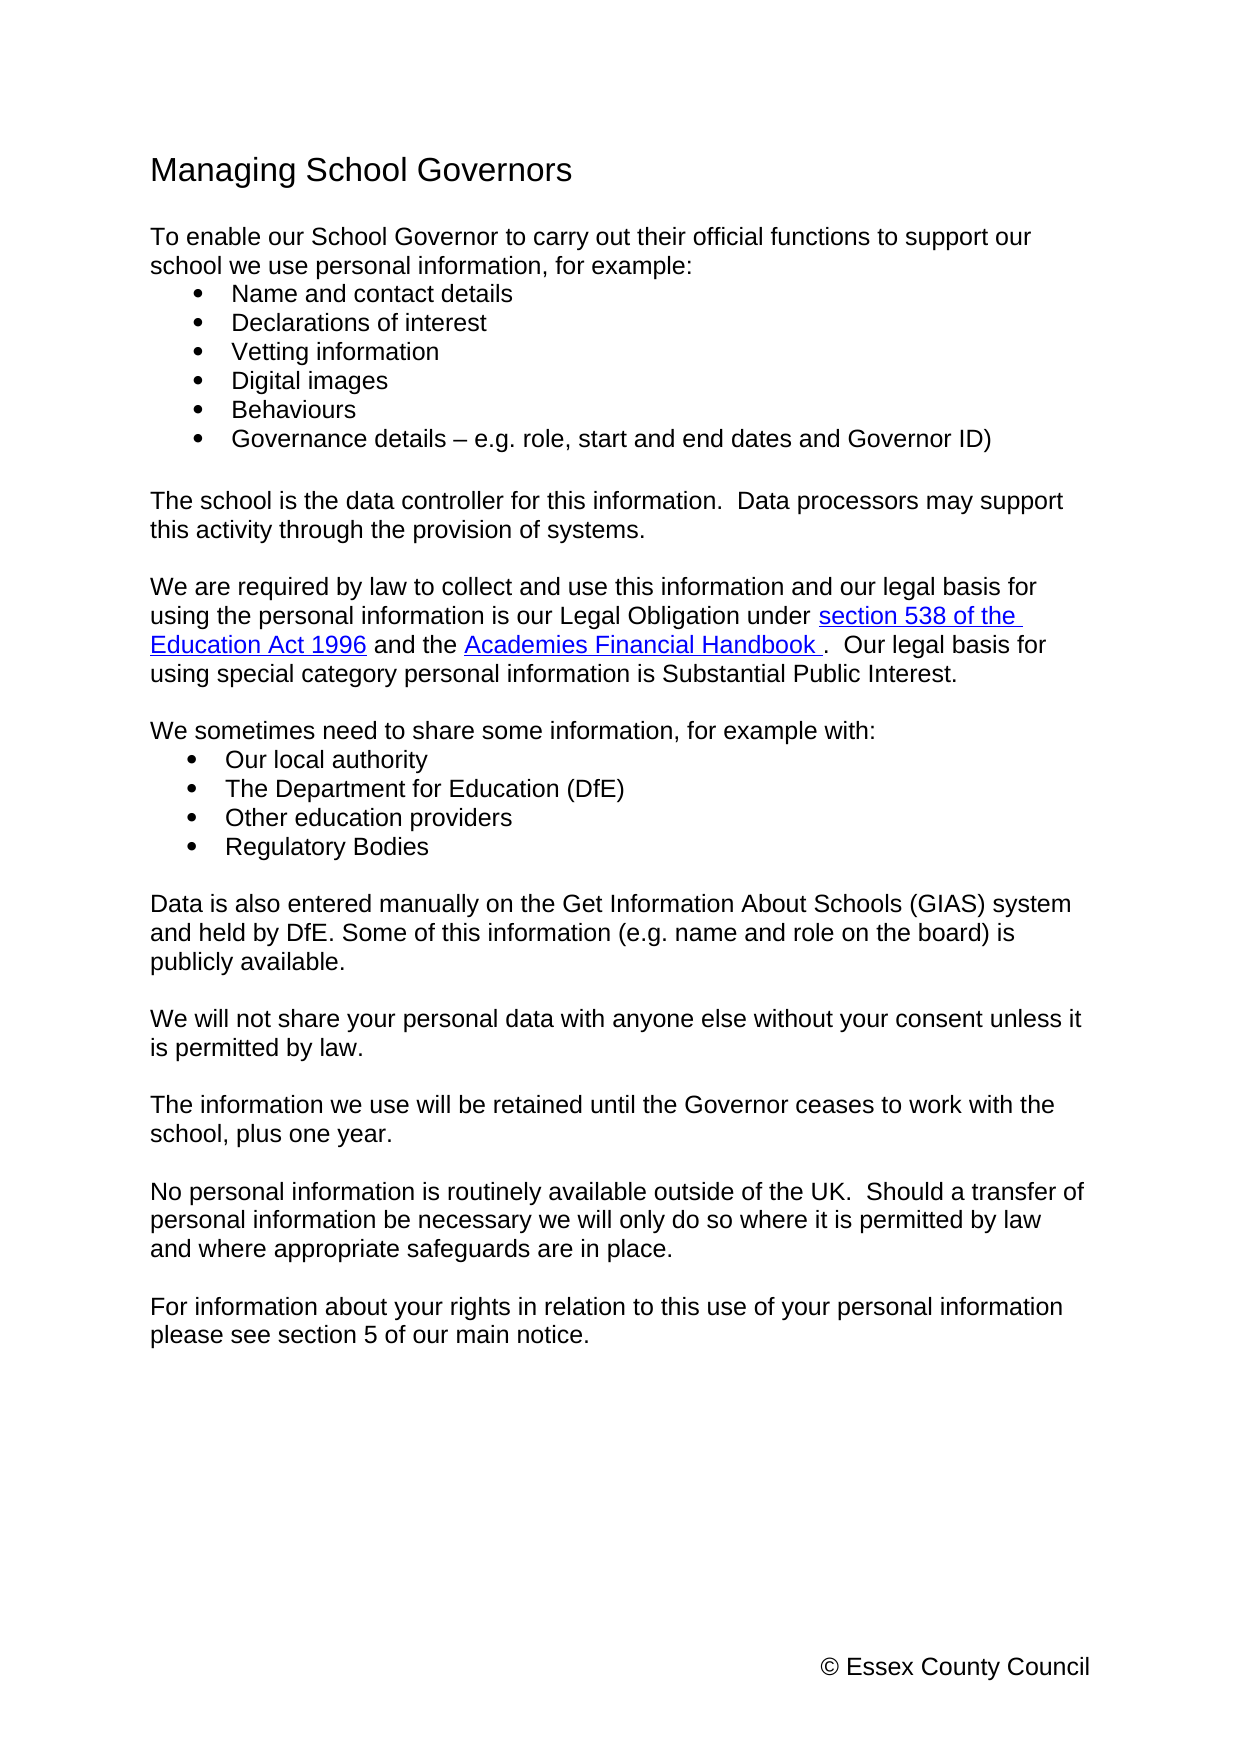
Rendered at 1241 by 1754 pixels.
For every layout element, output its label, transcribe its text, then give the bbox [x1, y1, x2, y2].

list The Department for Education (DfE) [187, 774, 1090, 803]
text Managing School Governors [150, 150, 1090, 188]
text The school is the data controller for this information. Data processors may support this activity through the provision of systems. [150, 486, 1090, 544]
list Behaviours [194, 395, 1090, 424]
list Regulatory Bodies [187, 831, 1090, 860]
text We will not share your personal data with anyone else without your consent unless it is permitted by law. [150, 1004, 1090, 1062]
text Data is also entered manually on the Get Information About Schools (GIAS) system and held by DfE. Some of this information (e.g. name and role on the board) is publicly available. [150, 889, 1090, 975]
text The information we use will be retained until the Governor ceases to work with the school, plus one year. [150, 1090, 1090, 1148]
list Governance details – e.g. role, start and end dates and Governor ID) [194, 424, 1090, 453]
list Other education providers [187, 803, 1090, 831]
text For information about your rights in relation to this use of your personal information please see section 5 of our main notice. [150, 1292, 1090, 1349]
text No personal information is routinely available outside of the UK. Should a transfer of personal information be necessary we will only do so where it is permitted by law and where appropriate safeguards are in place. [150, 1177, 1090, 1263]
list Name and contact details [194, 279, 1090, 308]
list Digital images [194, 366, 1090, 395]
list Vetting information [194, 337, 1090, 366]
text We are required by law to collect and use this information and our legal basis for using the personal information is our Legal Obligation under section 538 of the Education Act 1996 and the Academies Financial Handbook . Our legal basis for using special category personal information is Substantial Public Interest. [150, 572, 1090, 687]
text To enable our School Governor to carry out their official functions to support our school we use personal information, for example: [150, 222, 1090, 279]
list Declarations of interest [194, 308, 1090, 337]
text We sometimes need to share some information, for example with: [150, 716, 1090, 745]
list Our local authority [187, 745, 1090, 774]
